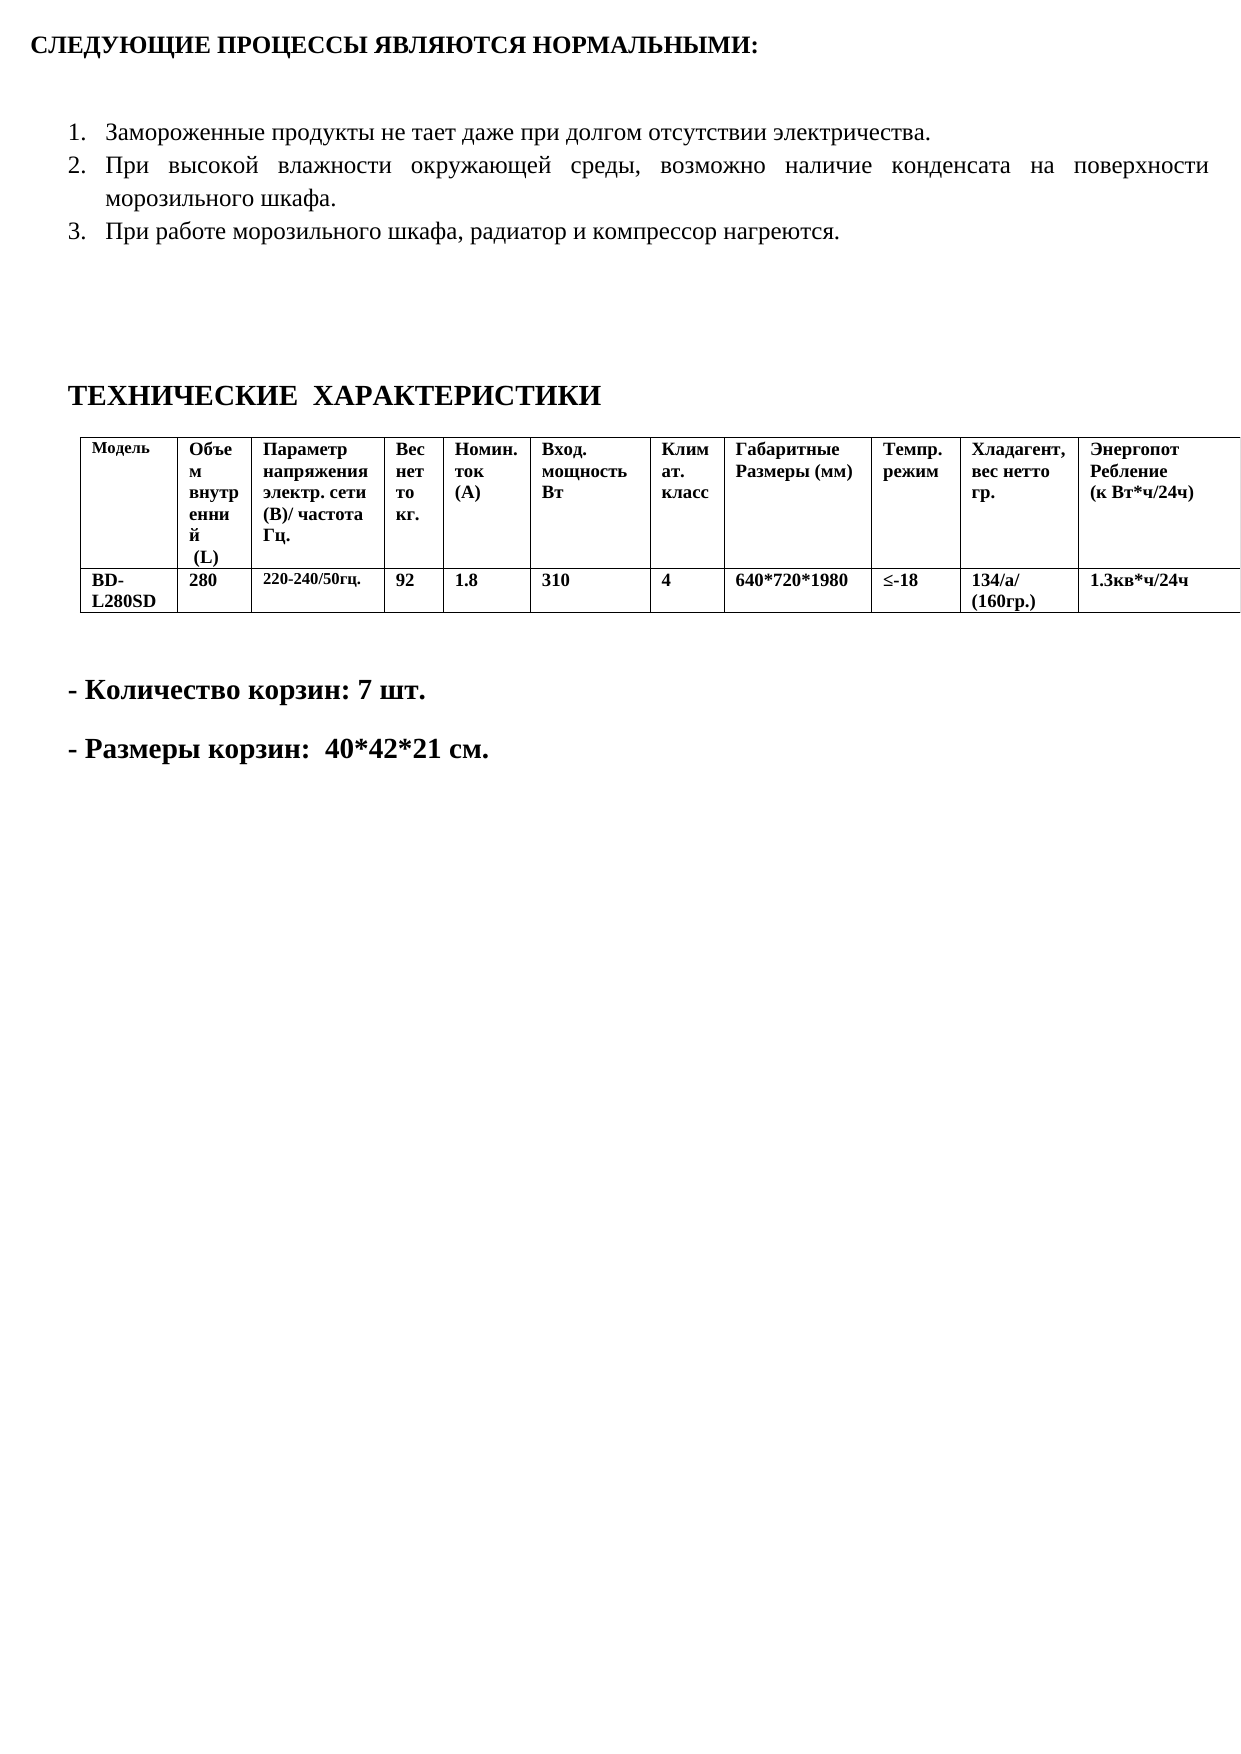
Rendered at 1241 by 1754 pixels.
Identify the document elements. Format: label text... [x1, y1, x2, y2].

table_cell 220-240/50гц. [252, 569, 384, 612]
table_header Номин.ток (А) [444, 438, 530, 567]
list При работе морозильного шкафа, радиатор и компрессор нагреются. [68, 216, 1210, 245]
table_header Объем внутренний (L) [178, 438, 251, 567]
text - Размеры корзин: 40*42*21 см. [68, 731, 1210, 765]
table_header Энергопот Ребление (к Вт*ч/24ч) [1079, 438, 1240, 567]
table_header Климат. класс [651, 438, 724, 567]
text СЛЕДУЮЩИЕ ПРОЦЕССЫ ЯВЛЯЮТСЯ НОРМАЛЬНЫМИ: [30, 30, 1210, 59]
table_header Хладагент, вес нетто гр. [961, 438, 1078, 567]
table_header Вес нетто кг. [385, 438, 443, 567]
table_cell 640*720*1980 [725, 569, 871, 612]
list Замороженные продукты не тает даже при долгом отсутствии электричества. [68, 117, 1210, 146]
table_cell BD-L280SD [81, 569, 177, 612]
text - Количество корзин: 7 шт. [68, 672, 1210, 706]
table_cell 1.3кв*ч/24ч [1079, 569, 1240, 612]
table_cell 4 [651, 569, 724, 612]
table_cell 280 [178, 569, 251, 612]
table_cell 92 [385, 569, 443, 612]
table_header Вход. мощность Вт [531, 438, 650, 567]
table_header Темпр. режим [872, 438, 960, 567]
table_header Параметр напряженияэлектр. сети (В)/ частота Гц. [252, 438, 384, 567]
list При высокой влажности окружающей среды, возможно наличие конденсата на поверхности морозильного шкафа. [68, 150, 1210, 212]
table_cell 310 [531, 569, 650, 612]
table_header Модель [81, 438, 177, 567]
table_cell 134/a/(160гр.) [961, 569, 1078, 612]
table_cell 1.8 [444, 569, 530, 612]
text ТЕХНИЧЕСКИЕ ХАРАКТЕРИСТИКИ [68, 378, 1210, 411]
table_header Габаритные Размеры (мм) [725, 438, 871, 567]
table_cell ≤-18 [872, 569, 960, 612]
